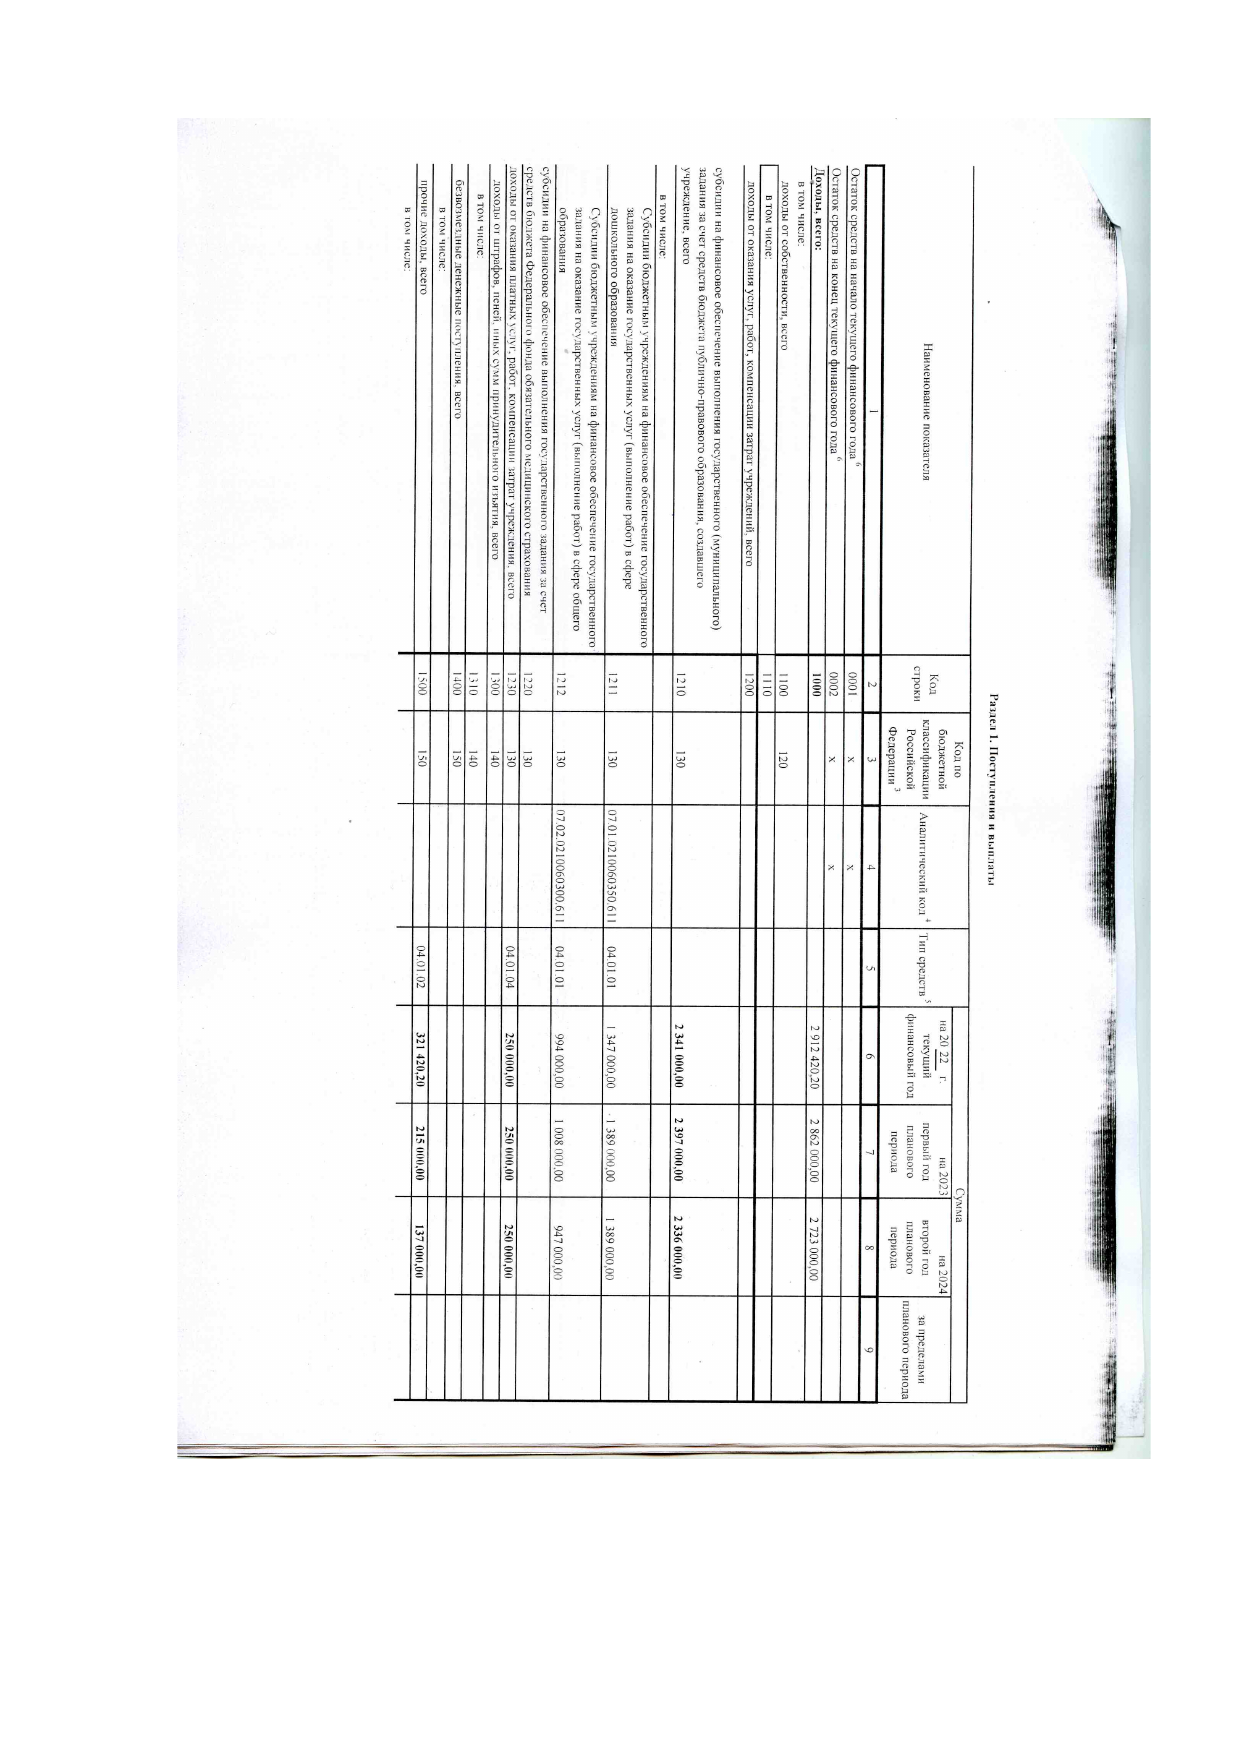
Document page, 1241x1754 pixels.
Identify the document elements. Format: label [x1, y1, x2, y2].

picture [177, 118, 1151, 1459]
